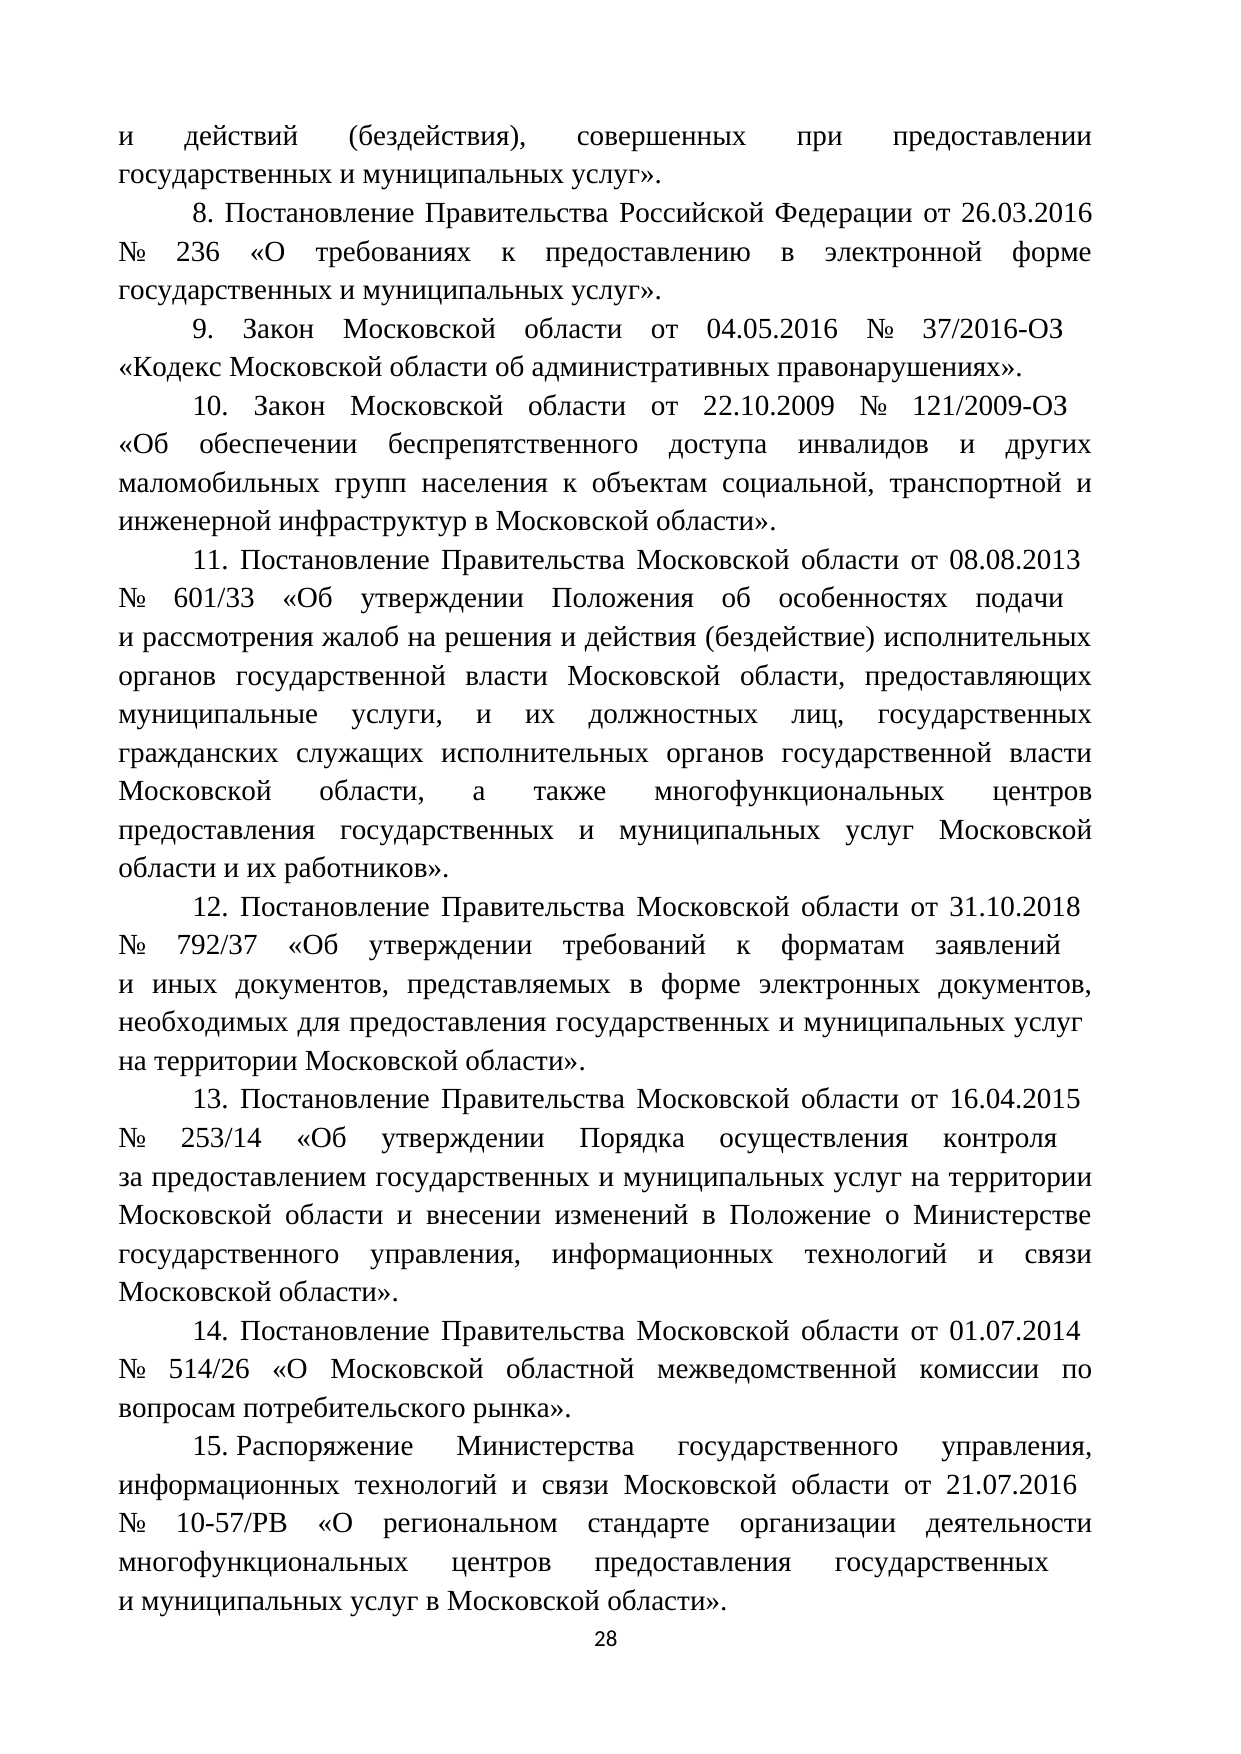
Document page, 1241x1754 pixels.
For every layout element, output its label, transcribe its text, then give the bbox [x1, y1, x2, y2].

text 9. Закон Московской области от 04.05.2016 № 37/2016-ОЗ «Кодекс Московской области об административных правонарушениях». [118, 311, 1093, 383]
text 11. Постановление Правительства Московской области от 08.08.2013 № 601/33 «Об утверждении Положения об особенностях подачи и рассмотрения жалоб на решения и действия (бездействие) исполнительных органов государственной власти Московской области, предоставляющих муниципальные услуги, и их должностных лиц, государственных гражданских служащих исполнительных органов государственной власти Московской области, а также многофункциональных центров предоставления государственных и муниципальных услуг Московской области и их работников». [118, 542, 1093, 884]
text 10. Закон Московской области от 22.10.2009 № 121/2009-ОЗ «Об обеспечении беспрепятственного доступа инвалидов и других маломобильных групп населения к объектам социальной, транспортной и инженерной инфраструктур в Московской области». [118, 388, 1093, 537]
text 13. Постановление Правительства Московской области от 16.04.2015 № 253/14 «Об утверждении Порядка осуществления контроля за предоставлением государственных и муниципальных услуг на территории Московской области и внесении изменений в Положение о Министерстве государственного управления, информационных технологий и связи Московской области». [118, 1082, 1093, 1308]
text 14. Постановление Правительства Московской области от 01.07.2014 № 514/26 «О Московской областной межведомственной комиссии по вопросам потребительского рынка». [118, 1313, 1093, 1423]
text 12. Постановление Правительства Московской области от 31.10.2018 № 792/37 «Об утверждении требований к форматам заявлений и иных документов, представляемых в форме электронных документов, необходимых для предоставления государственных и муниципальных услуг на территории Московской области». [118, 889, 1093, 1077]
text 15. Распоряжение Министерства государственного управления, информационных технологий и связи Московской области от 21.07.2016 № 10-57/РВ «О региональном стандарте организации деятельности многофункциональных центров предоставления государственных и муниципальных услуг в Московской области». [118, 1428, 1093, 1616]
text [118, 118, 1093, 190]
text 8. Постановление Правительства Российской Федерации от 26.03.2016 № 236 «О требованиях к предоставлению в электронной форме государственных и муниципальных услуг». [118, 195, 1093, 306]
